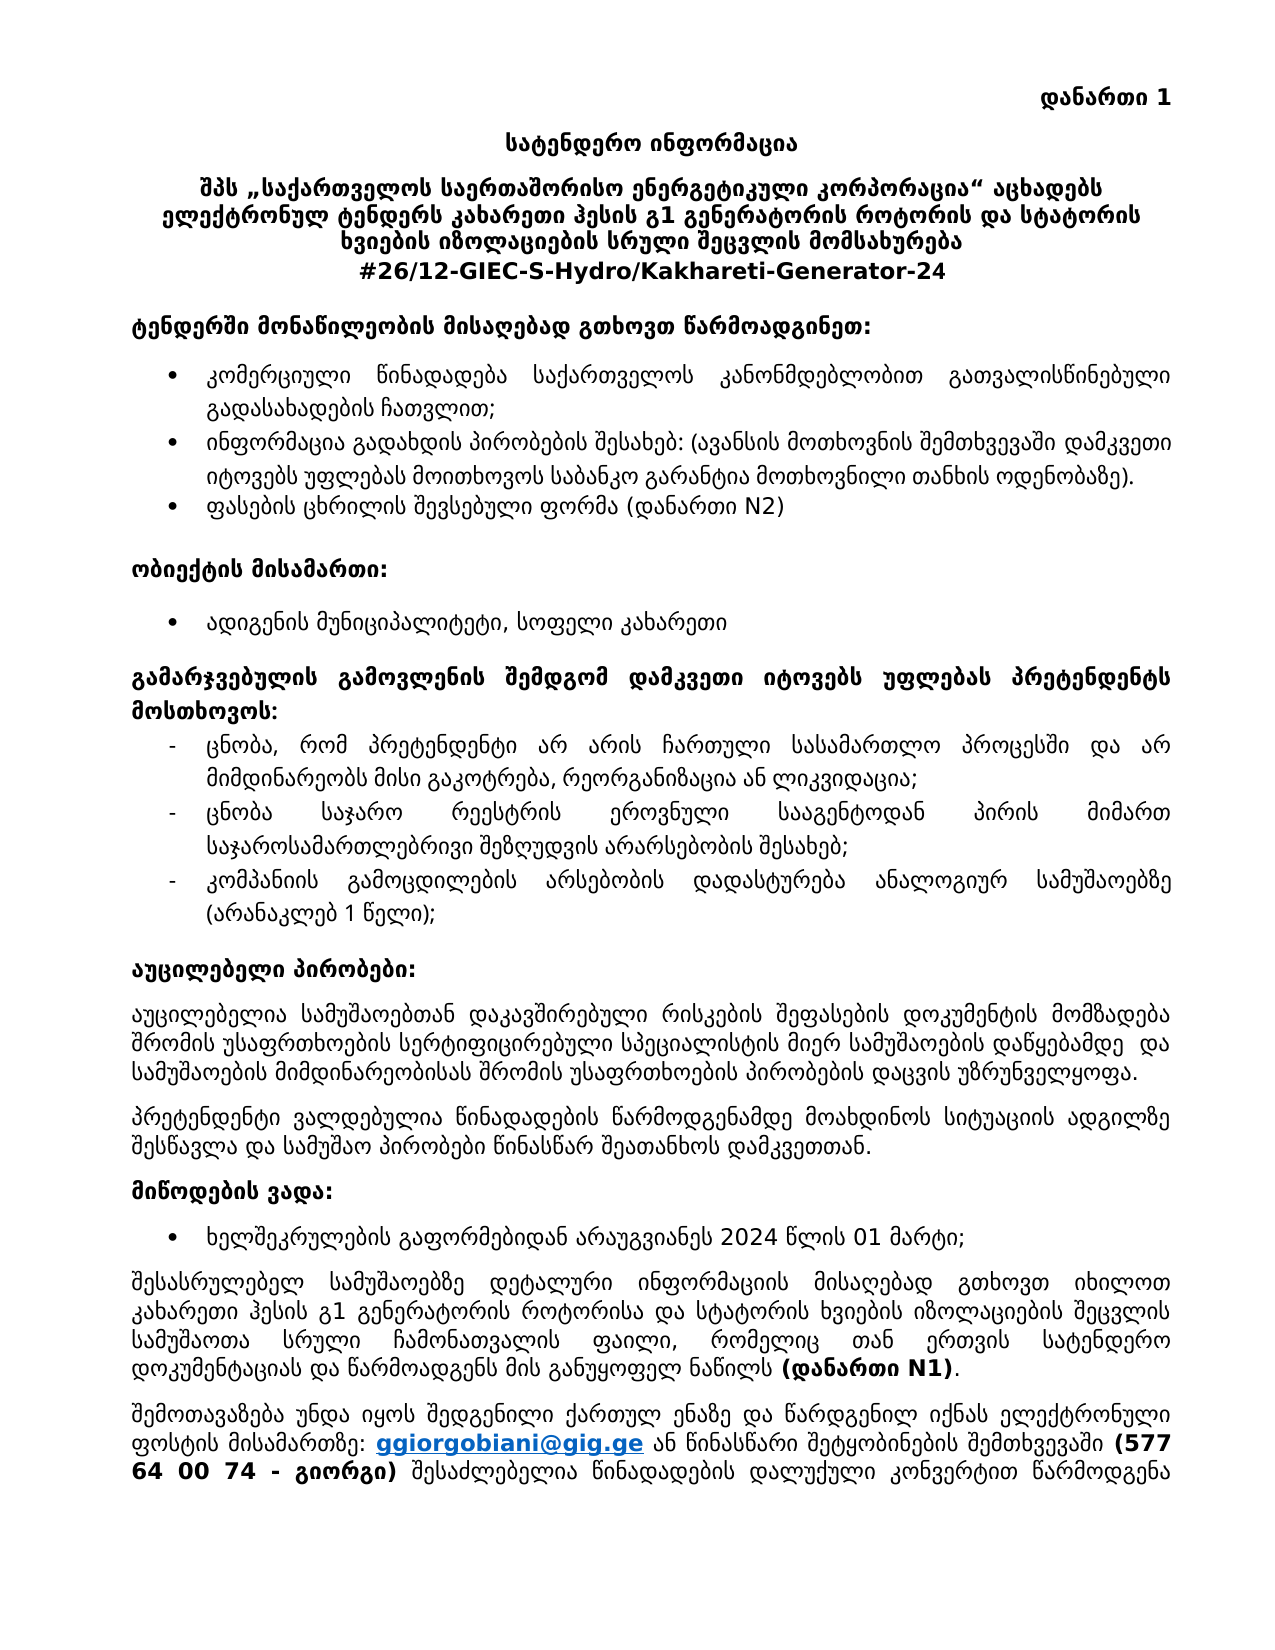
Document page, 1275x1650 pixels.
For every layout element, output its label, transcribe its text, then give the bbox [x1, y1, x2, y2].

text დანართი 1 [131, 84, 1172, 111]
text #26/12-GIEC-S-Hydro/Kakhareti-Generator-24 [131, 255, 1172, 286]
list ინფორმაცია გადახდის პირობების შესახებ: (ავანსის მოთხოვნის შემთხვევაში დამკვეთი იტოვებს უფლებას მოითხოვოს საბანკო გარანტია მოთხოვნილი თანხის ოდენობაზე). [169, 426, 1172, 491]
list ფასების ცხრილის შევსებული ფორმა (დანართი N2) [169, 493, 1172, 520]
list კომპანიის გამოცდილების არსებობის დადასტურება ანალოგიურ სამუშაოებზე (არანაკლებ 1 წელი); [169, 863, 1172, 928]
text შესასრულებელ სამუშაოებზე დეტალური ინფორმაციის მისაღებად გთხოვთ იხილოთ კახარეთი ჰესის გ1 გენერატორის როტორისა და სტატორის ხვიების იზოლაციების შეცვლის სამუშაოთა სრული ჩამონათვალის ფაილი, რომელიც თან ერთვის სატენდერო დოკუმენტაციას და წარმოადგენს მის განუყოფელ ნაწილს (დანართი N1). [131, 1269, 1172, 1382]
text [131, 1401, 1172, 1485]
text ტენდერში მონაწილეობის მისაღებად გთხოვთ წარმოადგინეთ: [131, 313, 1172, 340]
text ობიექტის მისამართი: [131, 556, 1172, 583]
text მიწოდების ვადა: [131, 1178, 1172, 1205]
text სატენდერო ინფორმაცია [131, 130, 1172, 156]
text პრეტენდენტი ვალდებულია წინადადების წარმოდგენამდე მოახდინოს სიტუაციის ადგილზე შესწავლა და სამუშაო პირობები წინასწარ შეათანხოს დამკვეთთან. [131, 1104, 1172, 1160]
text გამარჯვებულის გამოვლენის შემდგომ დამკვეთი იტოვებს უფლებას პრეტენდენტს მოსთხოვოს: [131, 661, 1172, 726]
list ცნობა საჯარო რეესტრის ეროვნული სააგენტოდან პირის მიმართ საჯაროსამართლებრივი შეზღუდვის არარსებობის შესახებ; [169, 796, 1172, 861]
text აუცილებელია სამუშაოებთან დაკავშირებული რისკების შეფასების დოკუმენტის მომზადება შრომის უსაფრთხოების სერტიფიცირებული სპეციალისტის მიერ სამუშაოების დაწყებამდე და სამუშაოების მიმდინარეობისას შრომის უსაფრთხოების პირობების დაცვის უზრუნველყოფა. [131, 1001, 1172, 1086]
list ხელშეკრულების გაფორმებიდან არაუგვიანეს 2024 წლის 01 მარტი; [169, 1224, 1172, 1251]
text შპს „საქართველოს საერთაშორისო ენერგეტიკული კორპორაცია“ აცხადებს ელექტრონულ ტენდერს კახარეთი ჰესის გ1 გენერატორის როტორის და სტატორის ხვიების იზოლაციების სრული შეცვლის მომსახურება [131, 175, 1172, 255]
list ადიგენის მუნიციპალიტეტი, სოფელი კახარეთი [169, 609, 1172, 636]
list ცნობა, რომ პრეტენდენტი არ არის ჩართული სასამართლო პროცესში და არ მიმდინარეობს მისი გაკოტრება, რეორგანიზაცია ან ლიკვიდაცია; [169, 728, 1172, 793]
list კომერციული წინადადება საქართველოს კანონმდებლობით გათვალისწინებული გადასახადების ჩათვლით; [169, 358, 1172, 423]
text აუცილებელი პირობები: [131, 956, 1172, 983]
